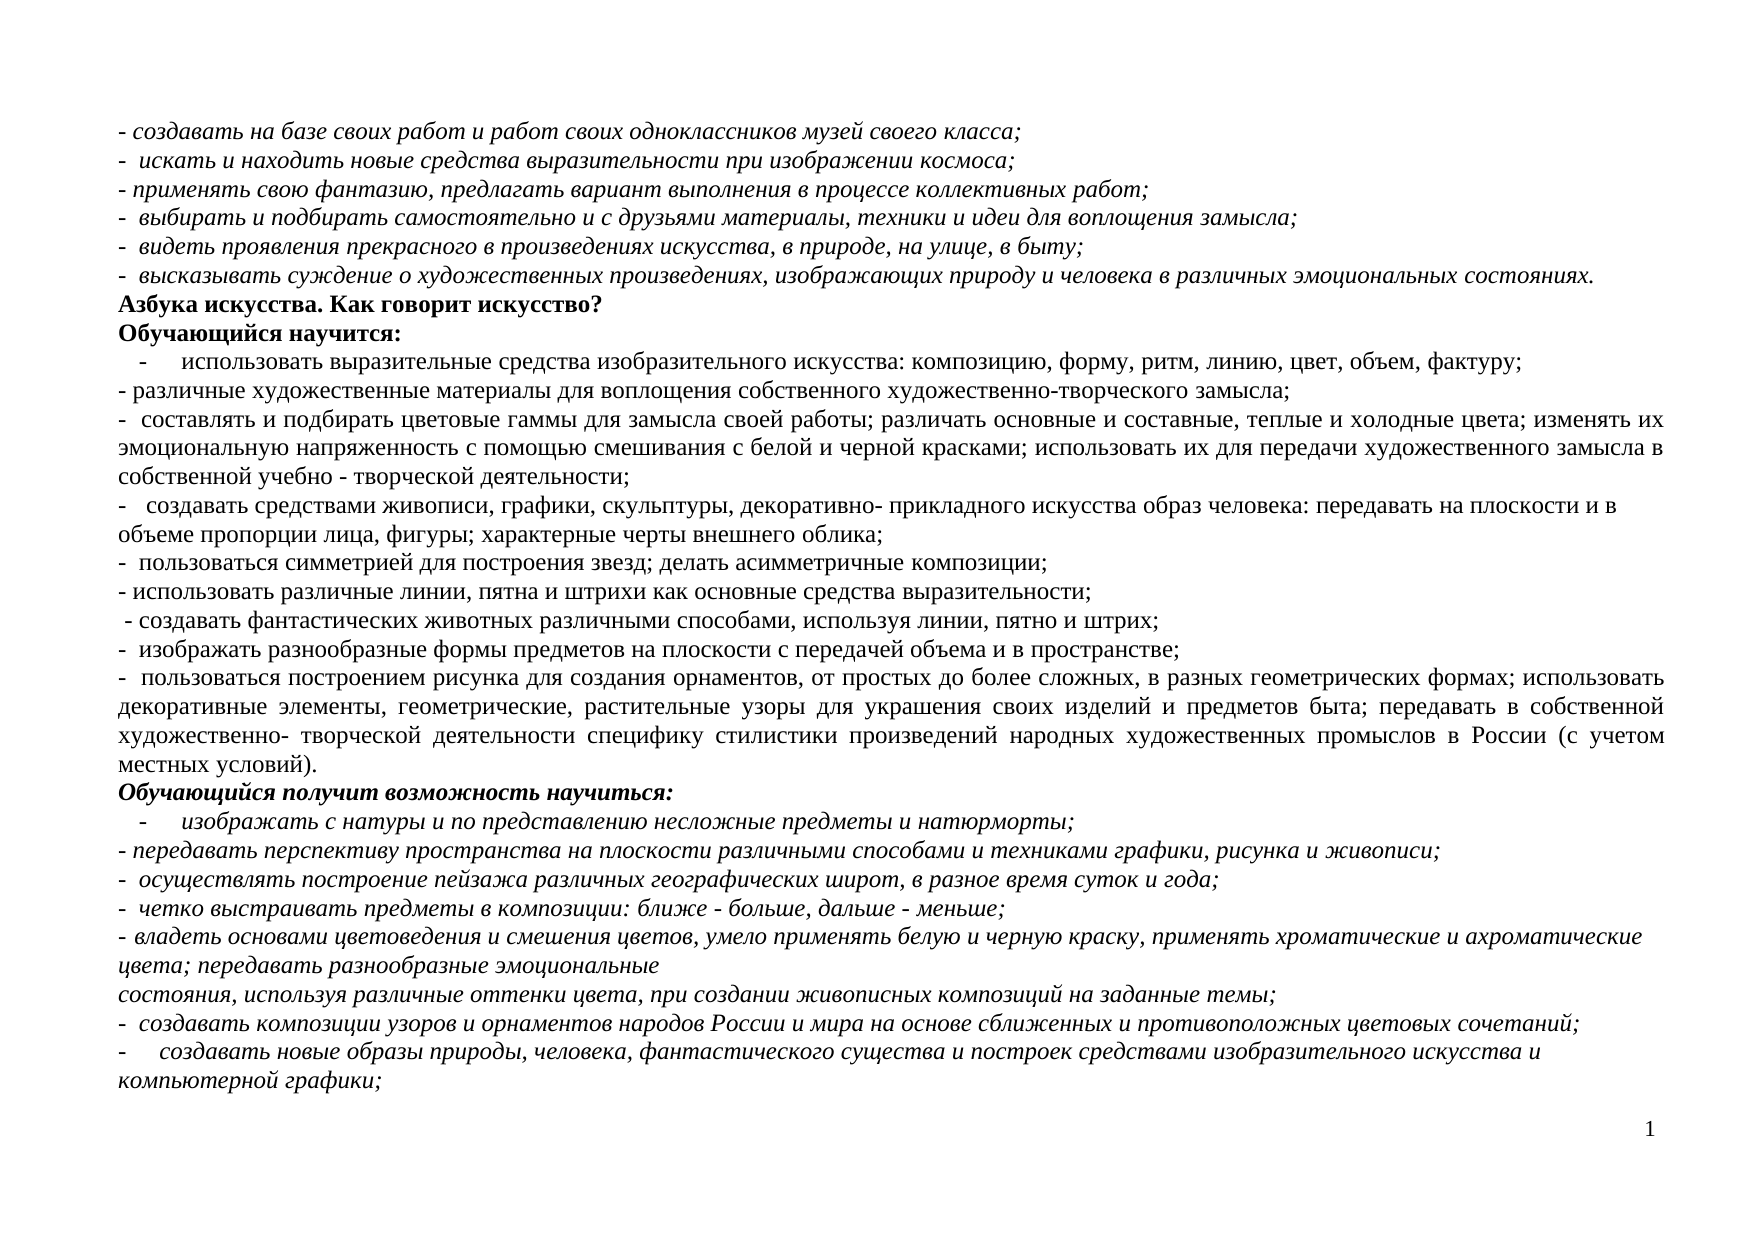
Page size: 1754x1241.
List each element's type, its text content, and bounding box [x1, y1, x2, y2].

list владеть основами цветоведения и смешения цветов, умело применять белую и черную краску, применять хроматические и ахроматические цвета; передавать разнообразные эмоциональные [118, 921, 1665, 979]
list осуществлять построение пейзажа различных географических широт, в разное время суток и года; [118, 864, 1677, 893]
list изображать разнообразные формы предметов на плоскости с передачей объема и в пространстве; [118, 634, 1677, 662]
list передавать перспективу пространства на плоскости различными способами и техниками графики, рисунка и живописи; [118, 835, 1677, 864]
list пользоваться симметрией для построения звезд; делать асимметричные композиции; [118, 547, 1677, 576]
list использовать различные линии, пятна и штрихи как основные средства выразительности; [118, 576, 1677, 605]
list использовать выразительные средства изобразительного искусства: композицию, форму, ритм, линию, цвет, объем, фактуру; [139, 347, 1677, 375]
text Азбука искусства. Как говорит искусство? Обучающийся научится: [118, 289, 605, 347]
list выбирать и подбирать самостоятельно и с друзьями материалы, техники и идеи для воплощения замысла; [118, 202, 1677, 231]
list пользоваться построением рисунка для создания орнаментов, от простых до более сложных, в разных геометрических формах; использовать декоративные элементы, геометрические, растительные узоры для украшения своих изделий и предметов быта; передавать в собственной художественно- творческой деятельности специфику стилистики произведений народных художественных промыслов в России (с учетом местных условий). [118, 662, 1666, 777]
text Обучающийся получит возможность научиться: [118, 778, 1677, 807]
list четко выстраивать предметы в композиции: ближе - больше, дальше - меньше; [118, 893, 1677, 921]
list создавать новые образы природы, человека, фантастического существа и построек средствами изобразительного искусства и компьютерной графики; [118, 1036, 1665, 1094]
text состояния, используя различные оттенки цвета, при создании живописных композиций на заданные темы; [118, 979, 1677, 1008]
list изображать с натуры и по представлению несложные предметы и натюрморты; [139, 807, 1677, 835]
list создавать на базе своих работ и работ своих одноклассников музей своего класса; [118, 116, 1677, 145]
list искать и находить новые средства выразительности при изображении космоса; [118, 145, 1677, 174]
list различные художественные материалы для воплощения собственного художественно-творческого замысла; [118, 375, 1677, 404]
list создавать фантастических животных различными способами, используя линии, пятно и штрих; [124, 605, 1677, 634]
list видеть проявления прекрасного в произведениях искусства, в природе, на улице, в быту; [118, 231, 1677, 260]
list создавать композиции узоров и орнаментов народов России и мира на основе сближенных и противоположных цветовых сочетаний; [118, 1008, 1677, 1036]
list применять свою фантазию, предлагать вариант выполнения в процессе коллективных работ; [118, 174, 1677, 202]
list создавать средствами живописи, графики, скульптуры, декоративно- прикладного искусства образ человека: передавать на плоскости и в объеме пропорции лица, фигуры; характерные черты внешнего облика; [118, 490, 1666, 547]
list высказывать суждение о художественных произведениях, изображающих природу и человека в различных эмоциональных состояниях. [118, 260, 1677, 289]
list составлять и подбирать цветовые гаммы для замысла своей работы; различать основные и составные, теплые и холодные цвета; изменять их эмоциональную напряженность с помощью смешивания с белой и черной красками; использовать их для передачи художественного замысла в собственной учебно - творческой деятельности; [118, 404, 1666, 490]
